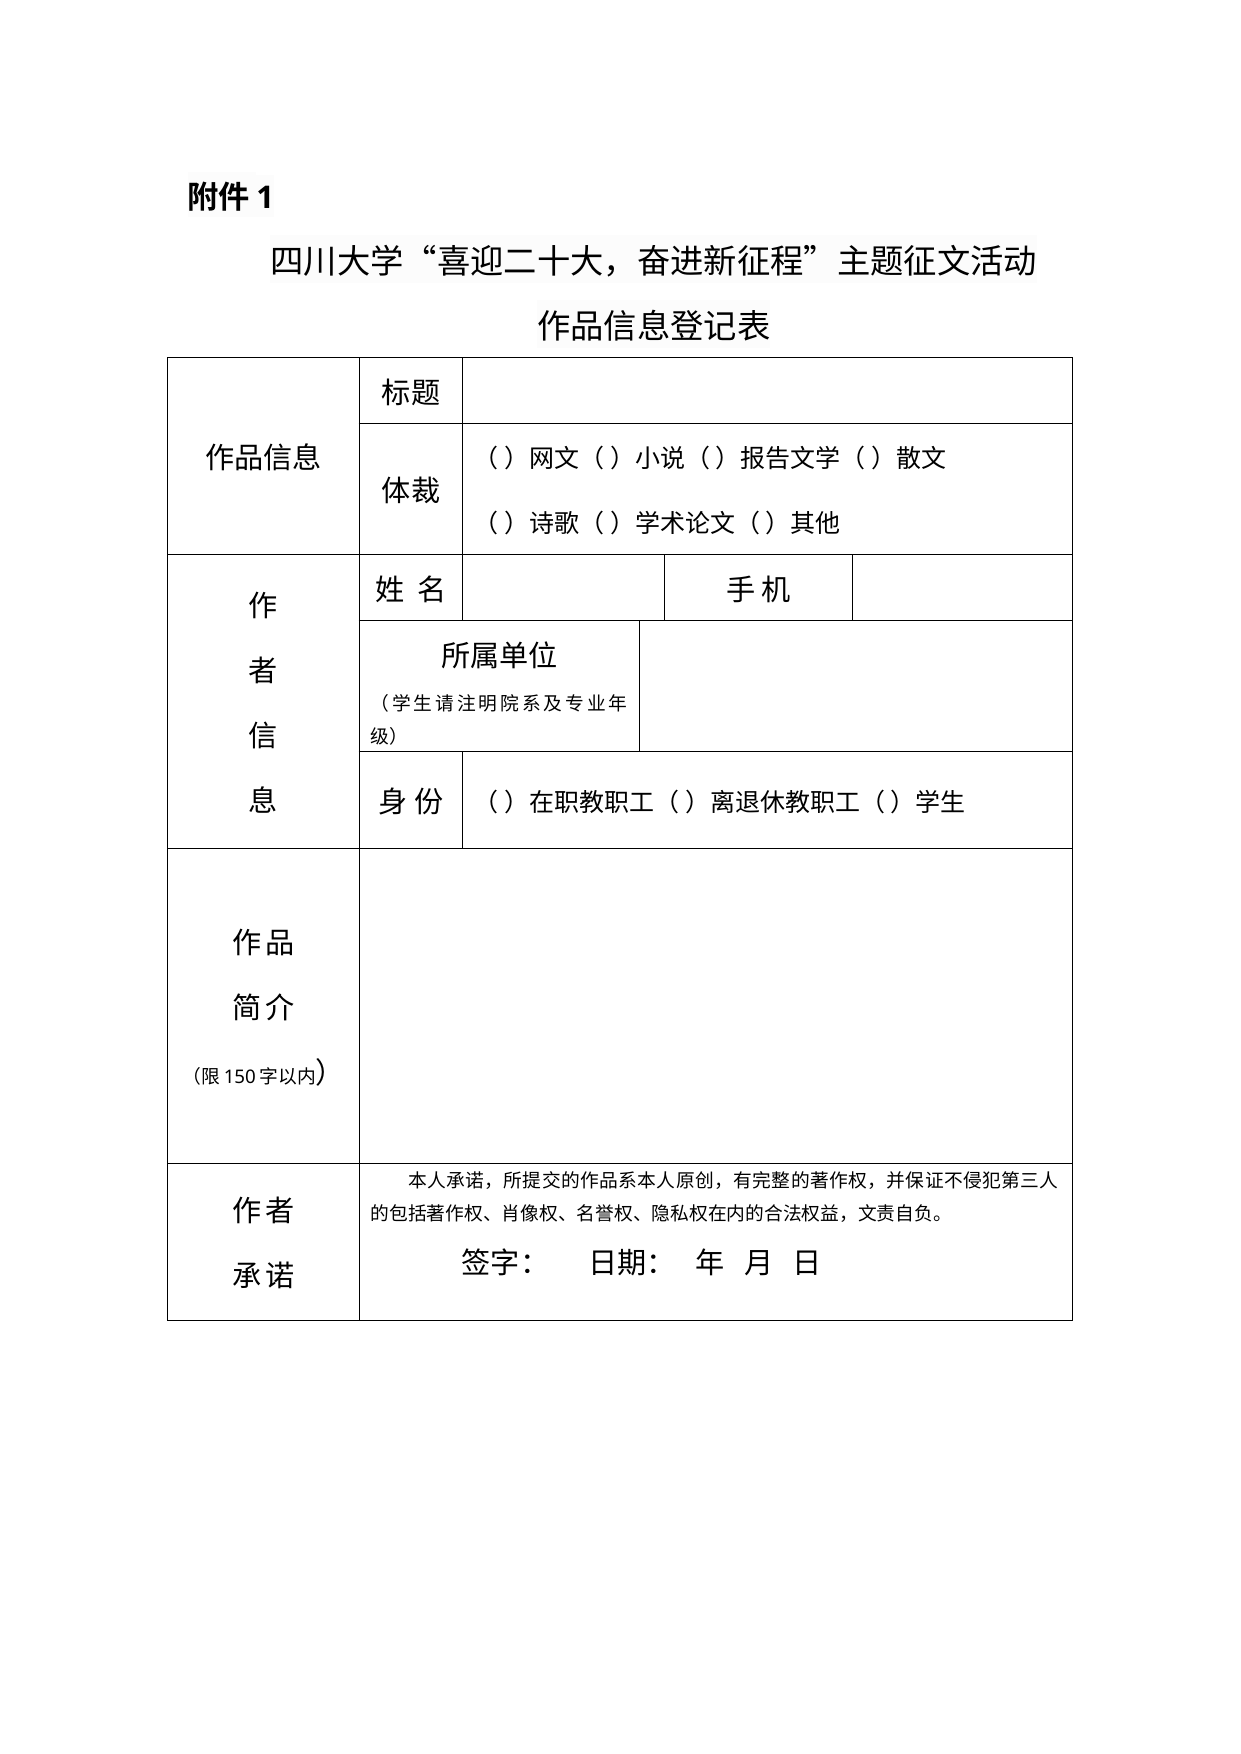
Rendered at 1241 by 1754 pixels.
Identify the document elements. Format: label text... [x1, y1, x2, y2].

table_cell 作品 简介 （限150字以内） [168, 849, 359, 1162]
text 附件1 [187, 162, 1053, 227]
text 作品信息登记表 [187, 292, 1053, 357]
table_cell 作 者 信 息 [168, 555, 359, 848]
table_header 作品信息 [168, 358, 359, 554]
table_cell [463, 555, 639, 620]
table_cell 手 机 [665, 555, 852, 620]
table_cell [640, 621, 1072, 751]
table_cell [640, 555, 664, 620]
table_cell [896, 555, 1072, 620]
table_header [463, 358, 1072, 423]
table_cell [360, 849, 1072, 1162]
table_cell [853, 555, 896, 620]
table_cell 作者 承诺 [168, 1164, 359, 1319]
table_header 标题 [360, 358, 462, 423]
table_cell 本人承诺，所提交的作品系本人原创，有完整的著作权，并保证不侵犯第三人的包括著作权、肖像权、名誉权、隐私权在内的合法权益，文责自负。 签字： 日期： 年 月 日 [360, 1164, 1072, 1319]
table_cell 姓 名 [360, 555, 462, 620]
table_cell （ ）在职教职工（ ）离退休教职工（ ）学生 [463, 752, 1072, 848]
table_cell 所属单位 （学生请注明院系及专业年级） [360, 621, 639, 751]
table_cell 身 份 [360, 752, 462, 848]
text 四川大学“喜迎二十大，奋进新征程”主题征文活动 [187, 227, 1053, 292]
table_cell 体裁 [360, 424, 462, 554]
table_cell （ ）网文（ ）小说（ ）报告文学（ ）散文 （ ）诗歌（ ）学术论文（ ）其他 [463, 424, 1072, 554]
